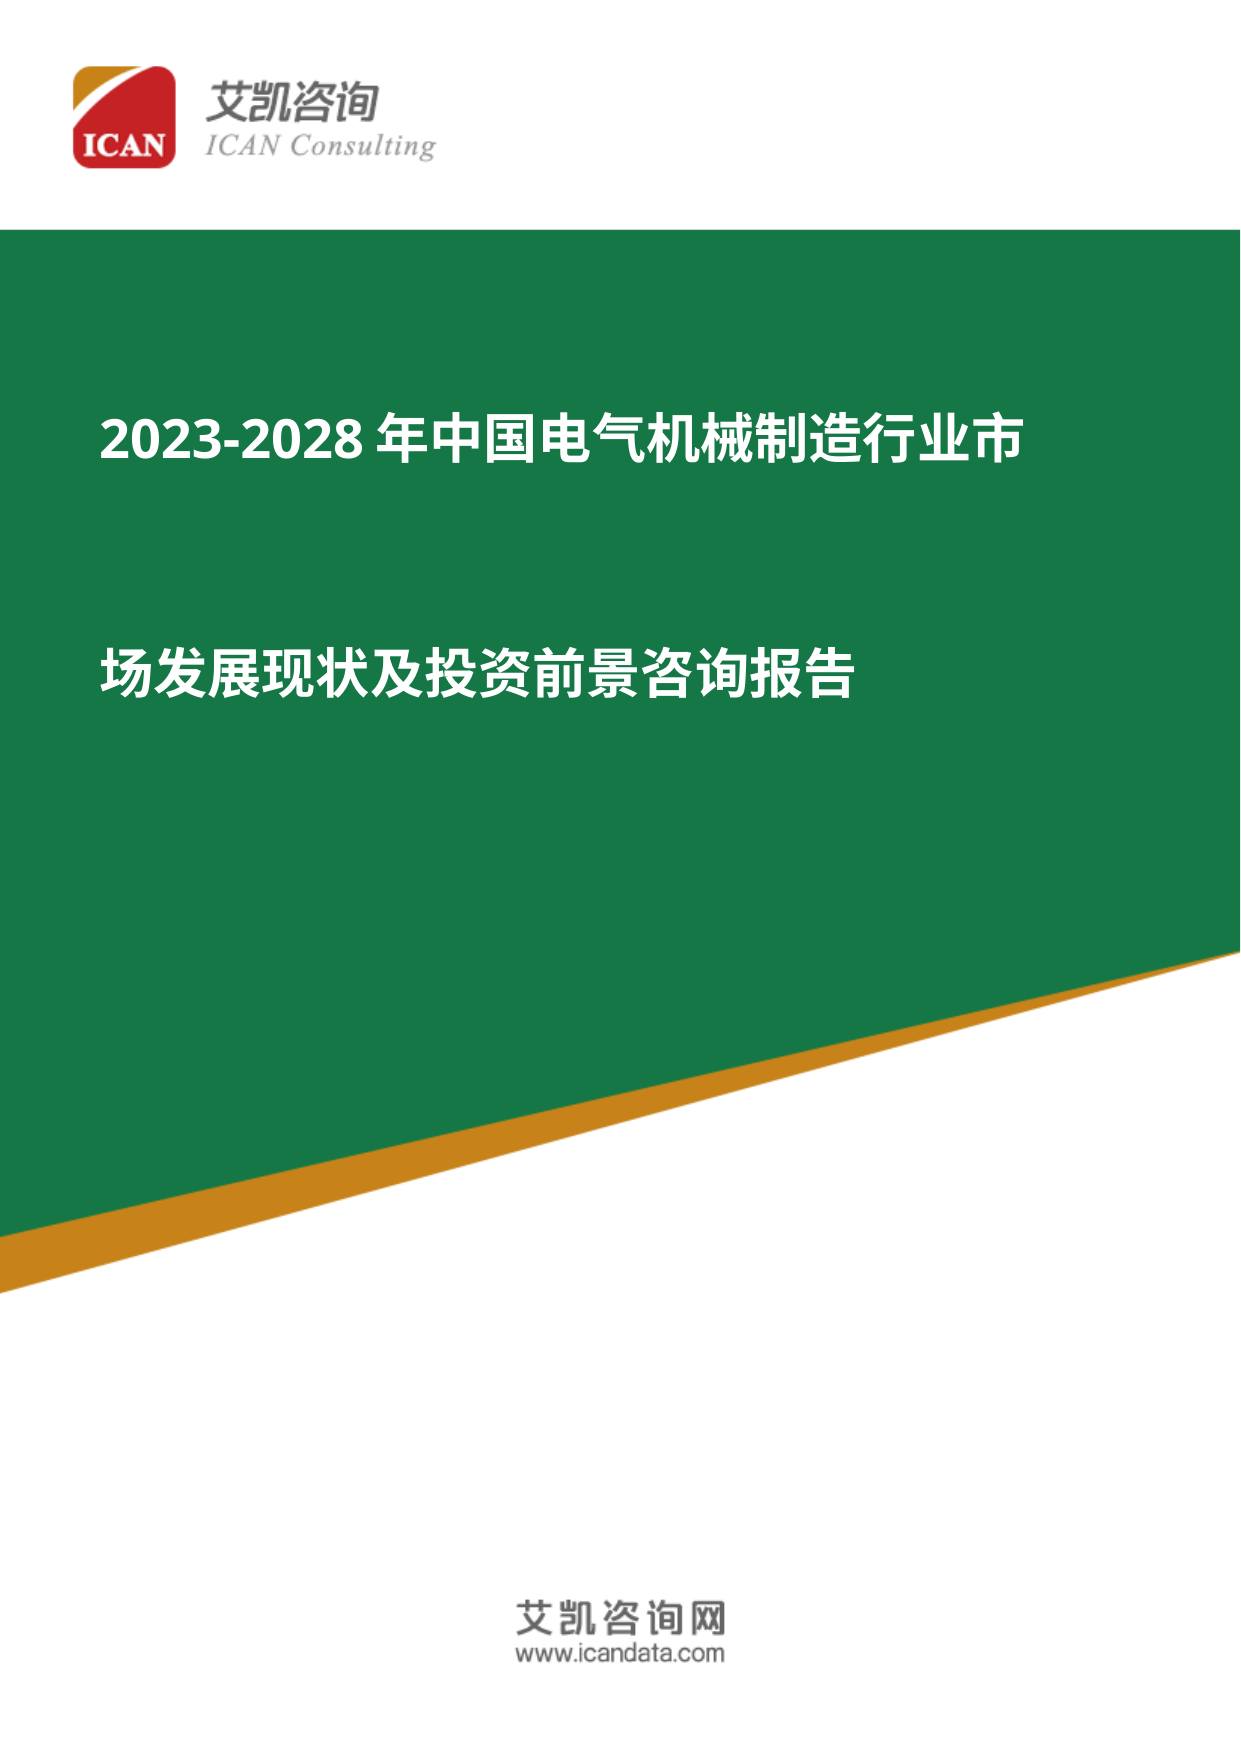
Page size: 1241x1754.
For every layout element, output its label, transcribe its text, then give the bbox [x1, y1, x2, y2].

subtitle 2023-2028年中国电气机械制造行业市场发展现状及投资前景咨询报告 [99, 386, 1053, 718]
picture [0, 5, 1241, 1754]
